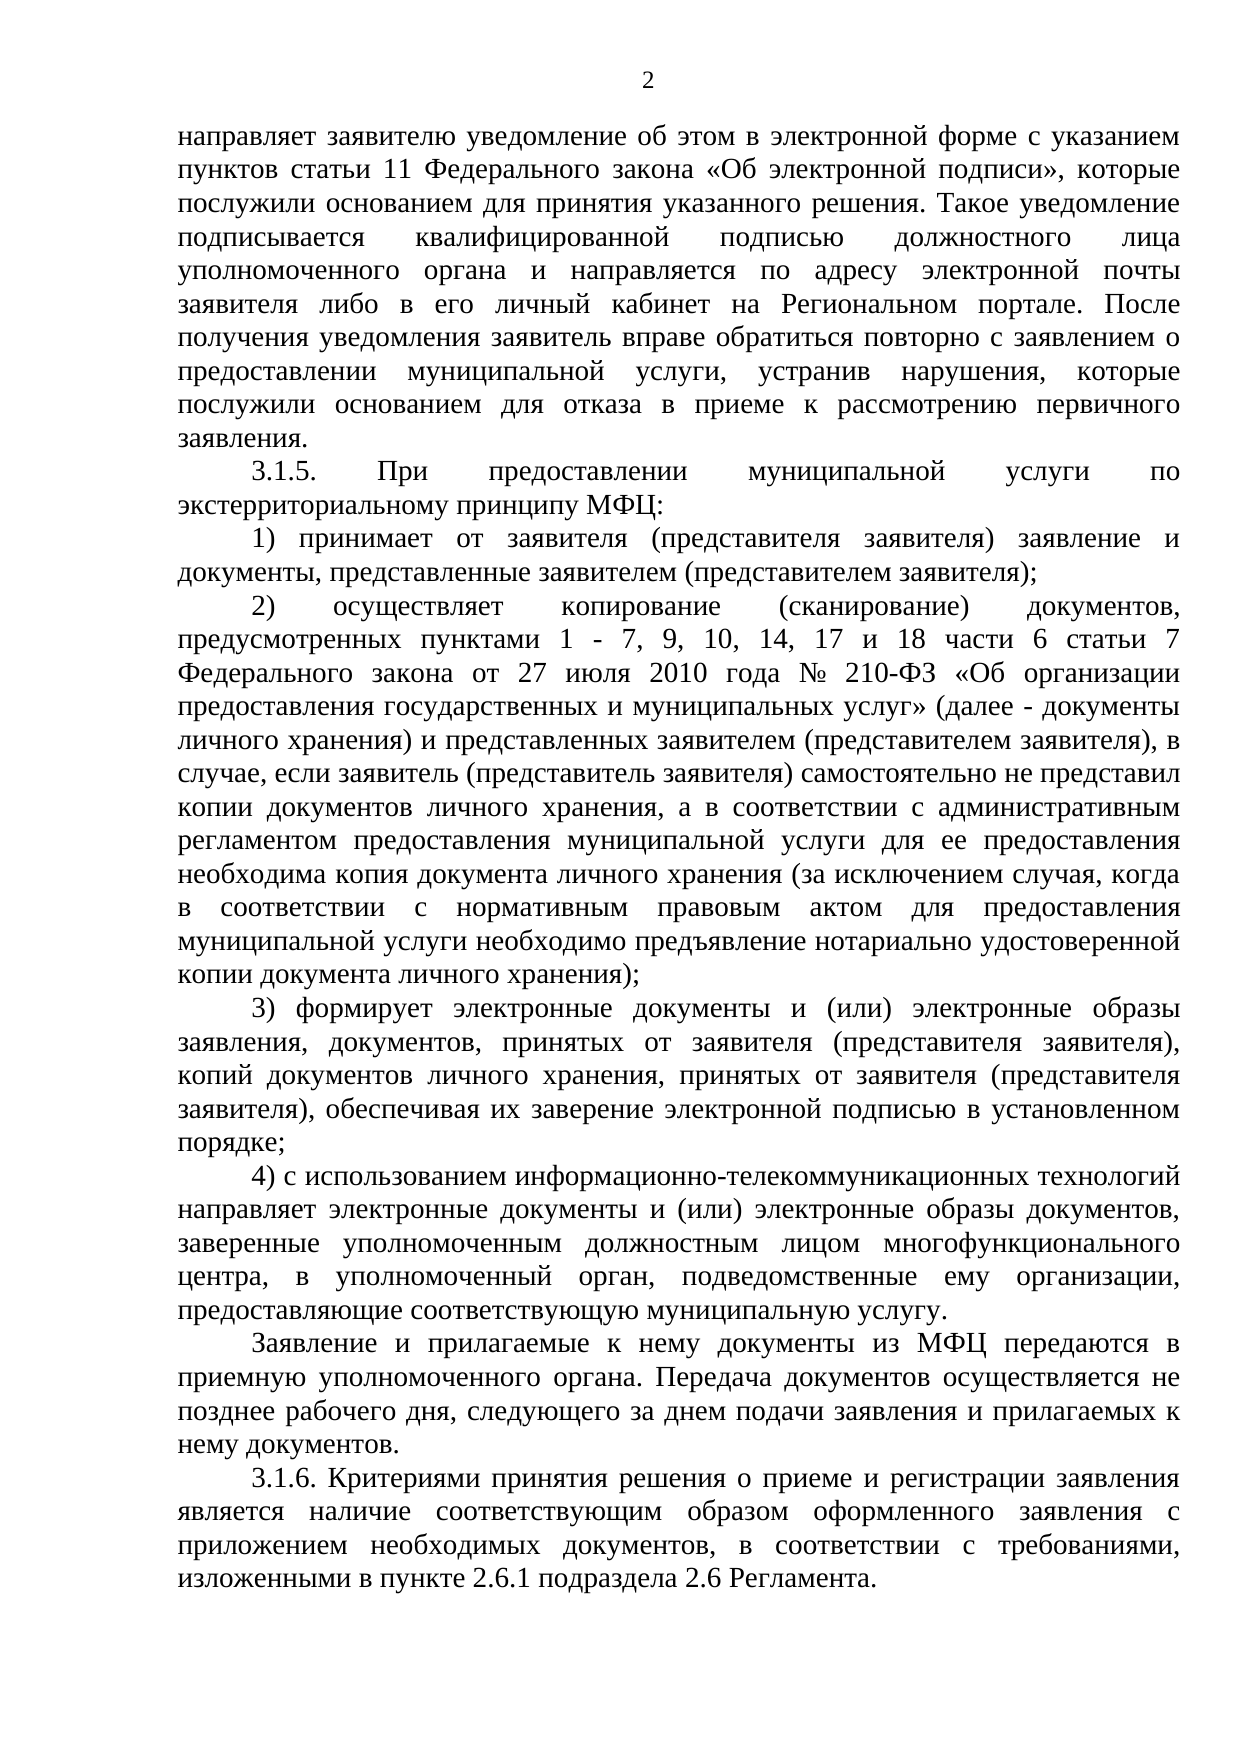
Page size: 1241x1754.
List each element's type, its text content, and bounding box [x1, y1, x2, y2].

text 3.1.5. При предоставлении муниципальной услуги по экстерриториальному принципу МФЦ: [177, 453, 1181, 521]
text 4) с использованием информационно-телекоммуникационных технологий направляет электронные документы и (или) электронные образы документов, заверенные уполномоченным должностным лицом многофункционального центра, в уполномоченный орган, подведомственные ему организации, предоставляющие соответствующую муниципальную услугу. [177, 1158, 1181, 1326]
text 3.1.6. Критериями принятия решения о приеме и регистрации заявления является наличие соответствующим образом оформленного заявления с приложением необходимых документов, в соответствии с требованиями, изложенными в пункте 2.6.1 подраздела 2.6 Регламента. [177, 1460, 1181, 1594]
text 1) принимает от заявителя (представителя заявителя) заявление и документы, представленные заявителем (представителем заявителя); [177, 521, 1181, 588]
text Заявление и прилагаемые к нему документы из МФЦ передаются в приемную уполномоченного органа. Передача документов осуществляется не позднее рабочего дня, следующего за днем подачи заявления и прилагаемых к нему документов. [177, 1326, 1181, 1460]
text 3) формирует электронные документы и (или) электронные образы заявления, документов, принятых от заявителя (представителя заявителя), копий документов личного хранения, принятых от заявителя (представителя заявителя), обеспечивая их заверение электронной подписью в установленном порядке; [177, 990, 1181, 1158]
text 2) осуществляет копирование (сканирование) документов, предусмотренных пунктами 1 - 7, 9, 10, 14, 17 и 18 части 6 статьи 7 Федерального закона от 27 июля 2010 года № 210-ФЗ «Об организации предоставления государственных и муниципальных услуг» (далее - документы личного хранения) и представленных заявителем (представителем заявителя), в случае, если заявитель (представитель заявителя) самостоятельно не представил копии документов личного хранения, а в соответствии с административным регламентом предоставления муниципальной услуги для ее предоставления необходима копия документа личного хранения (за исключением случая, когда в соответствии с нормативным правовым актом для предоставления муниципальной услуги необходимо предъявление нотариально удостоверенной копии документа личного хранения); [177, 588, 1181, 990]
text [177, 118, 1181, 453]
